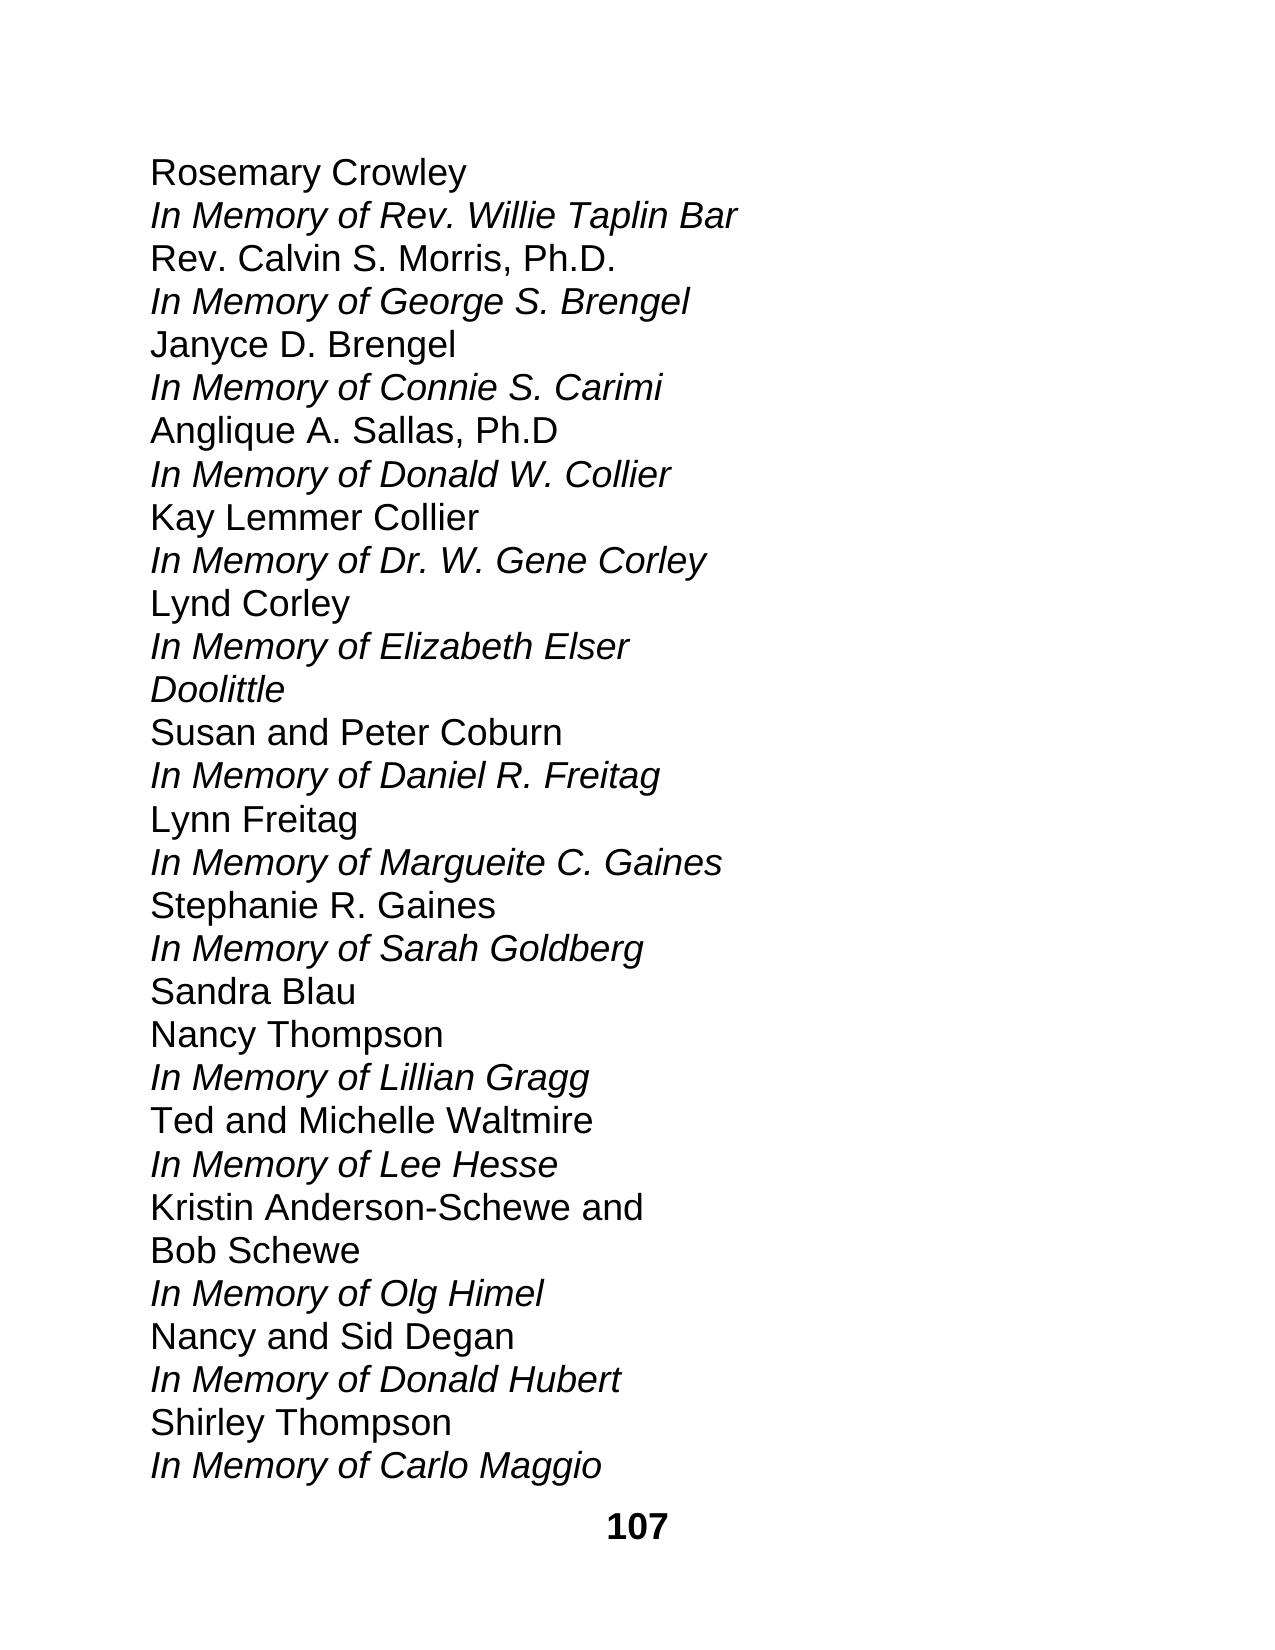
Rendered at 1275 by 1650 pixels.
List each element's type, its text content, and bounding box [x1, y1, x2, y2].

text Sandra Blau [150, 969, 1125, 1012]
text In Memory of Elizabeth Elser [150, 624, 1125, 667]
text Bob Schewe [150, 1228, 1125, 1271]
text In Memory of Rev. Willie Taplin Bar [150, 193, 1125, 236]
text In Memory of Olg Himel [150, 1271, 1125, 1314]
text In Memory of Connie S. Carimi [150, 366, 1125, 409]
text In Memory of Lee Hesse [150, 1142, 1125, 1185]
text In Memory of Sarah Goldberg [150, 926, 1125, 969]
text In Memory of Margueite C. Gaines [150, 840, 1125, 883]
text In Memory of George S. Brengel [150, 279, 1125, 322]
text Rev. Calvin S. Morris, Ph.D. [150, 236, 1125, 279]
text Stephanie R. Gaines [150, 883, 1125, 926]
text Nancy and Sid Degan [150, 1314, 1125, 1357]
text Shirley Thompson [150, 1401, 1125, 1444]
text Kristin Anderson-Schewe and [150, 1185, 1125, 1228]
text Nancy Thompson [150, 1012, 1125, 1056]
text Kay Lemmer Collier [150, 495, 1125, 538]
text Janyce D. Brengel [150, 322, 1125, 366]
text In Memory of Lillian Gragg [150, 1056, 1125, 1099]
text Doolittle [150, 667, 1125, 711]
text In Memory of Carlo Maggio [150, 1444, 1125, 1487]
text In Memory of Donald Hubert [150, 1357, 1125, 1401]
text Lynn Freitag [150, 797, 1125, 840]
text In Memory of Donald W. Collier [150, 452, 1125, 495]
text Lynd Corley [150, 581, 1125, 624]
text Rosemary Crowley [150, 150, 1125, 193]
text In Memory of Daniel R. Freitag [150, 754, 1125, 797]
text Ted and Michelle Waltmire [150, 1099, 1125, 1142]
text Susan and Peter Coburn [150, 711, 1125, 754]
text In Memory of Dr. W. Gene Corley [150, 538, 1125, 581]
text Anglique A. Sallas, Ph.D [150, 409, 1125, 452]
